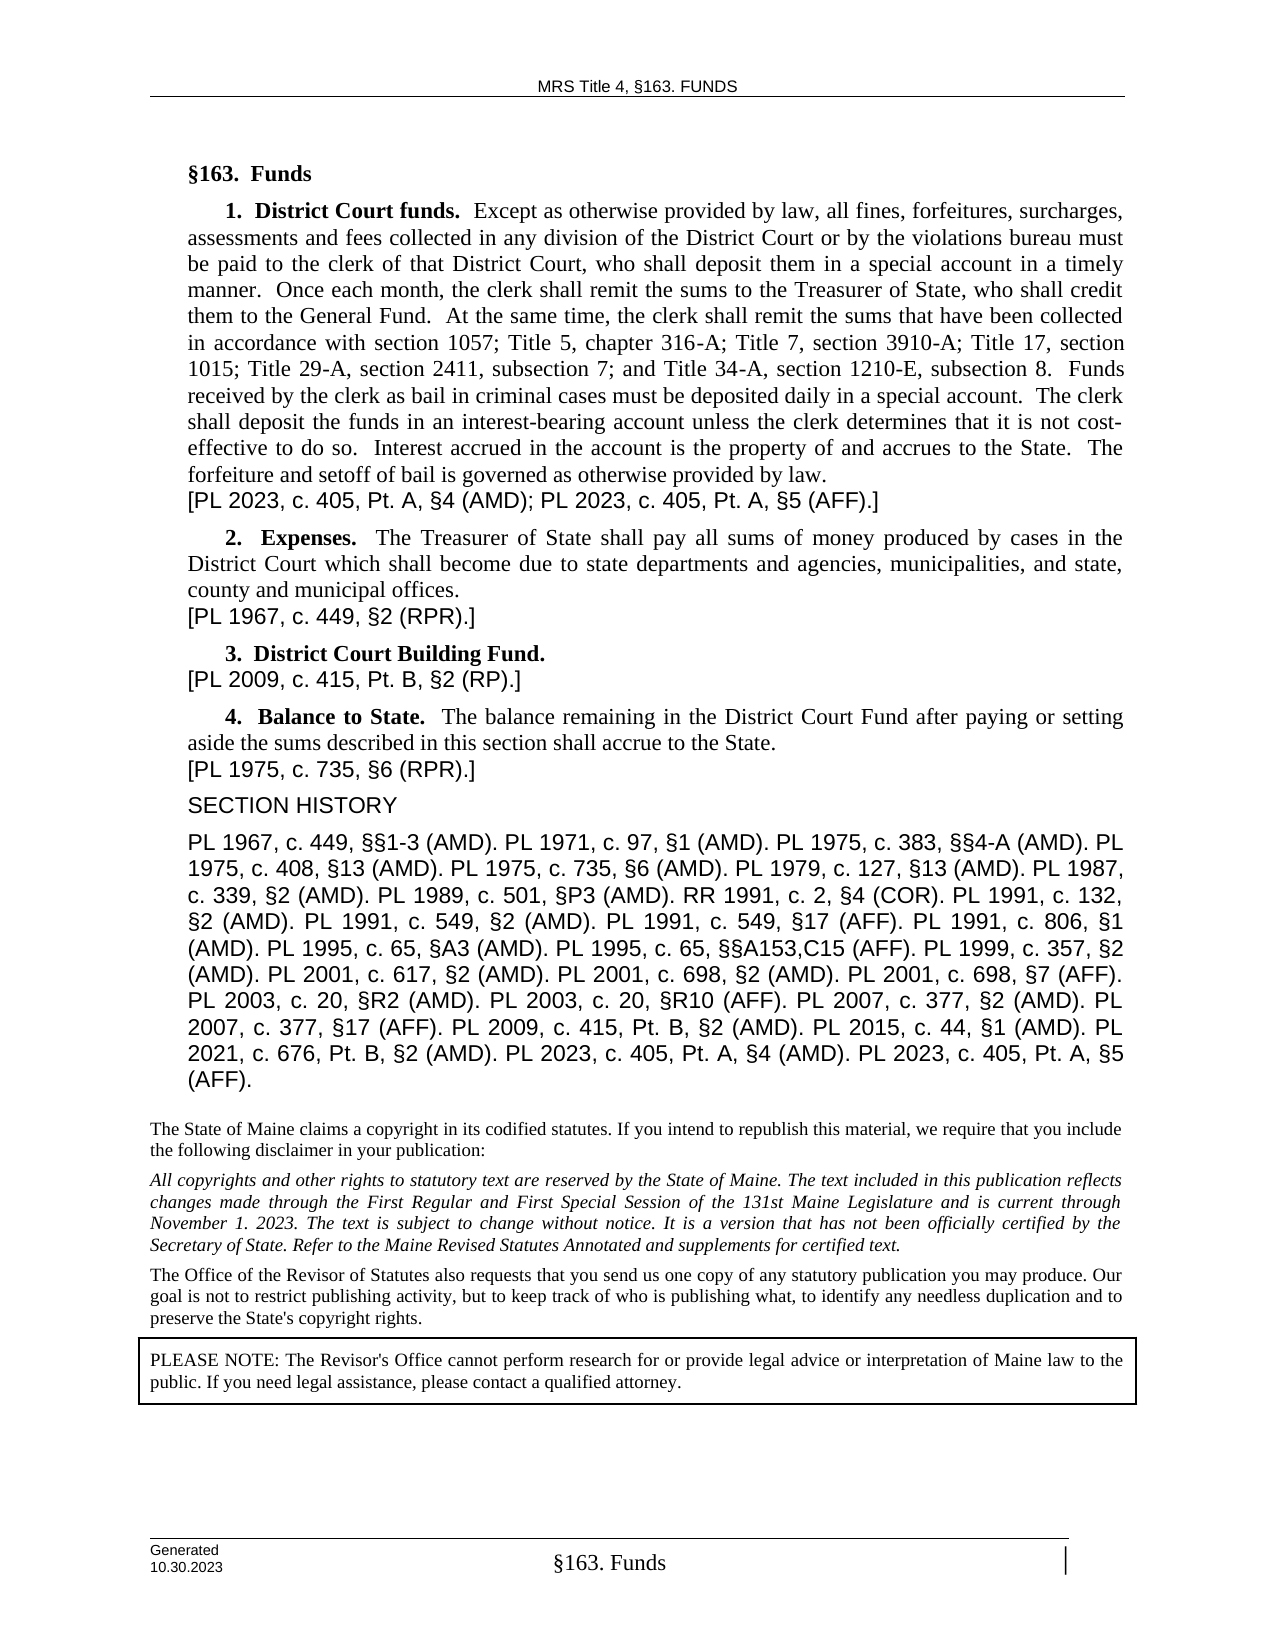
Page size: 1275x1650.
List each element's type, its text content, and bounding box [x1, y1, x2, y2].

text 3. District Court Building Fund. [187, 640, 1125, 666]
text PL 1967, c. 449, §§1-3 (AMD). PL 1971, c. 97, §1 (AMD). PL 1975, c. 383, §§4-A (AMD). PL 1975, c. 408, §13 (AMD). PL 1975, c. 735, §6 (AMD). PL 1979, c. 127, §13 (AMD). PL 1987, c. 339, §2 (AMD). PL 1989, c. 501, §P3 (AMD). RR 1991, c. 2, §4 (COR). PL 1991, c. 132, §2 (AMD). PL 1991, c. 549, §2 (AMD). PL 1991, c. 549, §17 (AFF). PL 1991, c. 806, §1 (AMD). PL 1995, c. 65, §A3 (AMD). PL 1995, c. 65, §§A153,C15 (AFF). PL 1999, c. 357, §2 (AMD). PL 2001, c. 617, §2 (AMD). PL 2001, c. 698, §2 (AMD). PL 2001, c. 698, §7 (AFF). PL 2003, c. 20, §R2 (AMD). PL 2003, c. 20, §R10 (AFF). PL 2007, c. 377, §2 (AMD). PL 2007, c. 377, §17 (AFF). PL 2009, c. 415, Pt. B, §2 (AMD). PL 2015, c. 44, §1 (AMD). PL 2021, c. 676, Pt. B, §2 (AMD). PL 2023, c. 405, Pt. A, §4 (AMD). PL 2023, c. 405, Pt. A, §5 (AFF). [187, 829, 1125, 1093]
text 4. Balance to State. The balance remaining in the District Court Fund after paying or setting aside the sums described in this section shall accrue to the State. [187, 703, 1125, 756]
text [PL 1975, c. 735, §6 (RPR).] [187, 756, 1125, 782]
text SECTION HISTORY [187, 792, 1125, 819]
text The Office of the Revisor of Statutes also requests that you send us one copy of any statutory publication you may produce. Our goal is not to restrict publishing activity, but to keep track of who is publishing what, to identify any needless duplication and to preserve the State's copyright rights. [150, 1264, 1125, 1328]
text PLEASE NOTE: The Revisor's Office cannot perform research for or provide legal advice or interpretation of Maine law to the public. If you need legal assistance, please contact a qualified attorney. [140, 1339, 1135, 1403]
text All copyrights and other rights to statutory text are reserved by the State of Maine. The text included in this publication reflects changes made through the First Regular and First Special Session of the 131st Maine Legislature and is current through November 1. 2023 . The text is subject to change without notice. It is a version that has not been officially certified by the Secretary of State. Refer to the Maine Revised Statutes Annotated and supplements for certified text. [150, 1169, 1125, 1255]
text §163. Funds [187, 160, 1125, 187]
text The State of Maine claims a copyright in its codified statutes. If you intend to republish this material, we require that you include the following disclaimer in your publication: [150, 1118, 1125, 1161]
text 1. District Court funds. Except as otherwise provided by law, all fines, forfeitures, surcharges, assessments and fees collected in any division of the District Court or by the violations bureau must be paid to the clerk of that District Court, who shall deposit them in a special account in a timely manner. Once each month, the clerk shall remit the sums to the Treasurer of State, who shall credit them to the General Fund. At the same time, the clerk shall remit the sums that have been collected in accordance with section 1057; Title 5, chapter 316‑A; Title 7, section 3910‑A; Title 17, section 1015; Title 29‑A, section 2411, subsection 7; and Title 34‑A, section 1210‑E, subsection 8. Funds received by the clerk as bail in criminal cases must be deposited daily in a special account. The clerk shall deposit the funds in an interest-bearing account unless the clerk determines that it is not cost-effective to do so. Interest accrued in the account is the property of and accrues to the State. The forfeiture and setoff of bail is governed as otherwise provided by law. [187, 197, 1125, 487]
text [PL 2009, c. 415, Pt. B, §2 (RP).] [187, 666, 1125, 692]
text [PL 2023, c. 405, Pt. A, §4 (AMD); PL 2023, c. 405, Pt. A, §5 (AFF).] [187, 487, 1125, 513]
text [PL 1967, c. 449, §2 (RPR).] [187, 603, 1125, 629]
text 2. Expenses. The Treasurer of State shall pay all sums of money produced by cases in the District Court which shall become due to state departments and agencies, municipalities, and state, county and municipal offices. [187, 524, 1125, 603]
